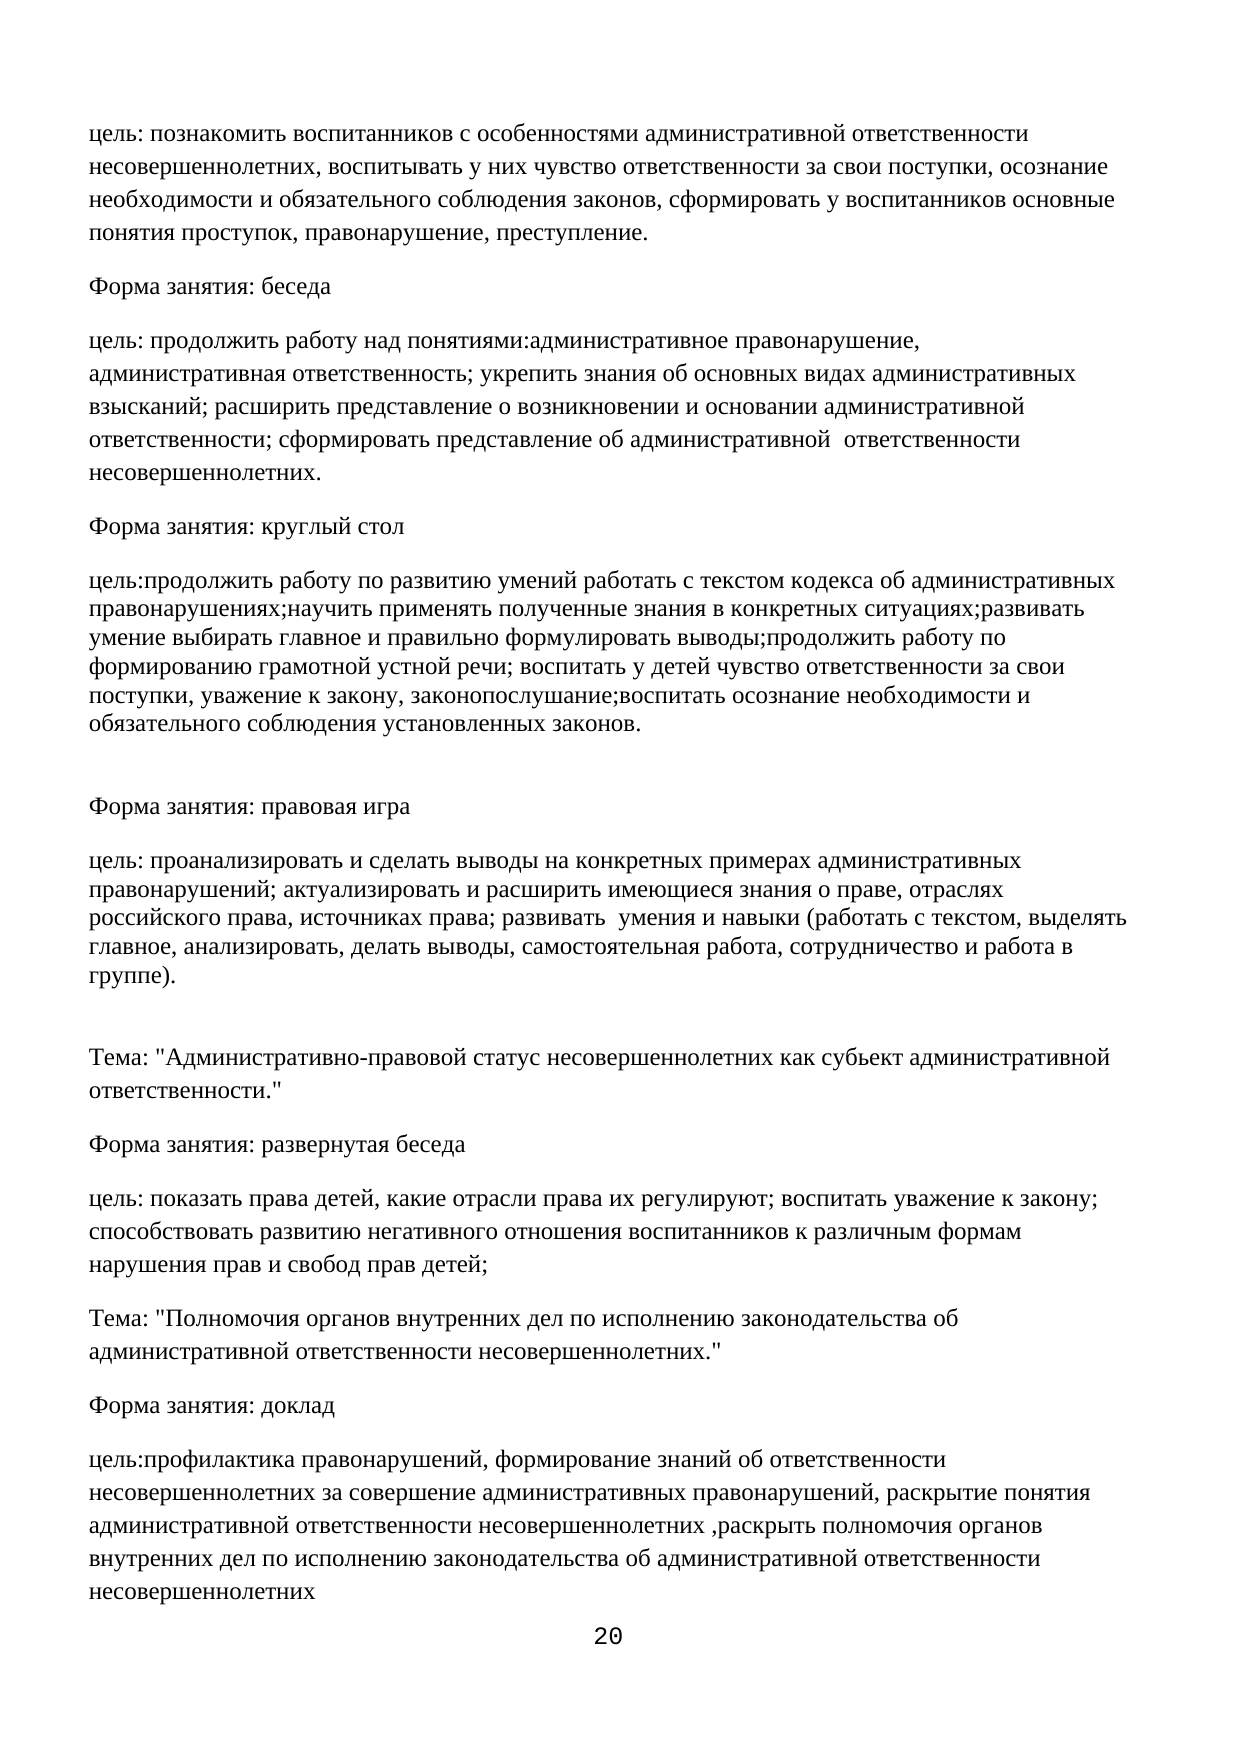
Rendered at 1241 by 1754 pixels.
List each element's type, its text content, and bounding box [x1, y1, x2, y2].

text Тема: "Административно-правовой статус несовершеннолетних как субьект административной ответственности." [88, 1042, 1128, 1104]
text Форма занятия: правовая игра [88, 791, 1128, 820]
text Тема: "Полномочия органов внутренних дел по исполнению законодательства об административной ответственности несовершеннолетних." [88, 1303, 1128, 1365]
text цель: познакомить воспитанников с особенностями административной ответственности несовершеннолетних, воспитывать у них чувство ответственности за свои поступки, осознание необходимости и обязательного соблюдения законов, сформировать у воспитанников основные понятия проступок, правонарушение, преступление. [88, 118, 1128, 246]
text цель: продолжить работу над понятиями:административное правонарушение, административная ответственность; укрепить знания об основных видах административных взысканий; расширить представление о возникновении и основании административной ответственности; сформировать представление об административной ответственности несовершеннолетних. [88, 325, 1128, 486]
text цель: проанализировать и сделать выводы на конкретных примерах административных правонарушений; актуализировать и расширить имеющиеся знания о праве, отраслях российского права, источниках права; развивать умения и навыки (работать с текстом, выделять главное, анализировать, делать выводы, самостоятельная работа, сотрудничество и работа в группе). [176, 931, 1128, 989]
text цель: проанализировать и сделать выводы на конкретных примерах административных правонарушений; актуализировать и расширить имеющиеся знания о праве, отраслях российского права, источниках права; развивать умения и навыки (работать с текстом, выделять главное, анализировать, делать выводы, самостоятельная работа, сотрудничество и работа в группе). [88, 845, 1128, 953]
text цель: показать права детей, какие отрасли права их регулируют; воспитать уважение к закону; способствовать развитию негативного отношения воспитанников к различным формам нарушения прав и свобод прав детей; [88, 1183, 1128, 1278]
text Форма занятия: круглый стол [88, 511, 1128, 539]
text цель:продолжить работу по развитию умений работать с текстом кодекса об административных правонарушениях;научить применять полученные знания в конкретных ситуациях;развивать умение выбирать главное и правильно формулировать выводы;продолжить работу по формированию грамотной устной речи; воспитать у детей чувство ответственности за свои поступки, уважение к закону, законопослушание;воспитать осознание необходимости и обязательного соблюдения установленных законов. [88, 565, 1128, 737]
text Форма занятия: развернутая беседа [88, 1129, 1128, 1158]
text цель:профилактика правонарушений, формирование знаний об ответственности несовершеннолетних за совершение административных правонарушений, раскрытие понятия административной ответственности несовершеннолетних ,раскрыть полномочия органов внутренних дел по исполнению законодательства об административной ответственности несовершеннолетних [88, 1444, 1128, 1605]
text Форма занятия: доклад [88, 1390, 1128, 1419]
text Форма занятия: беседа [88, 271, 1128, 300]
